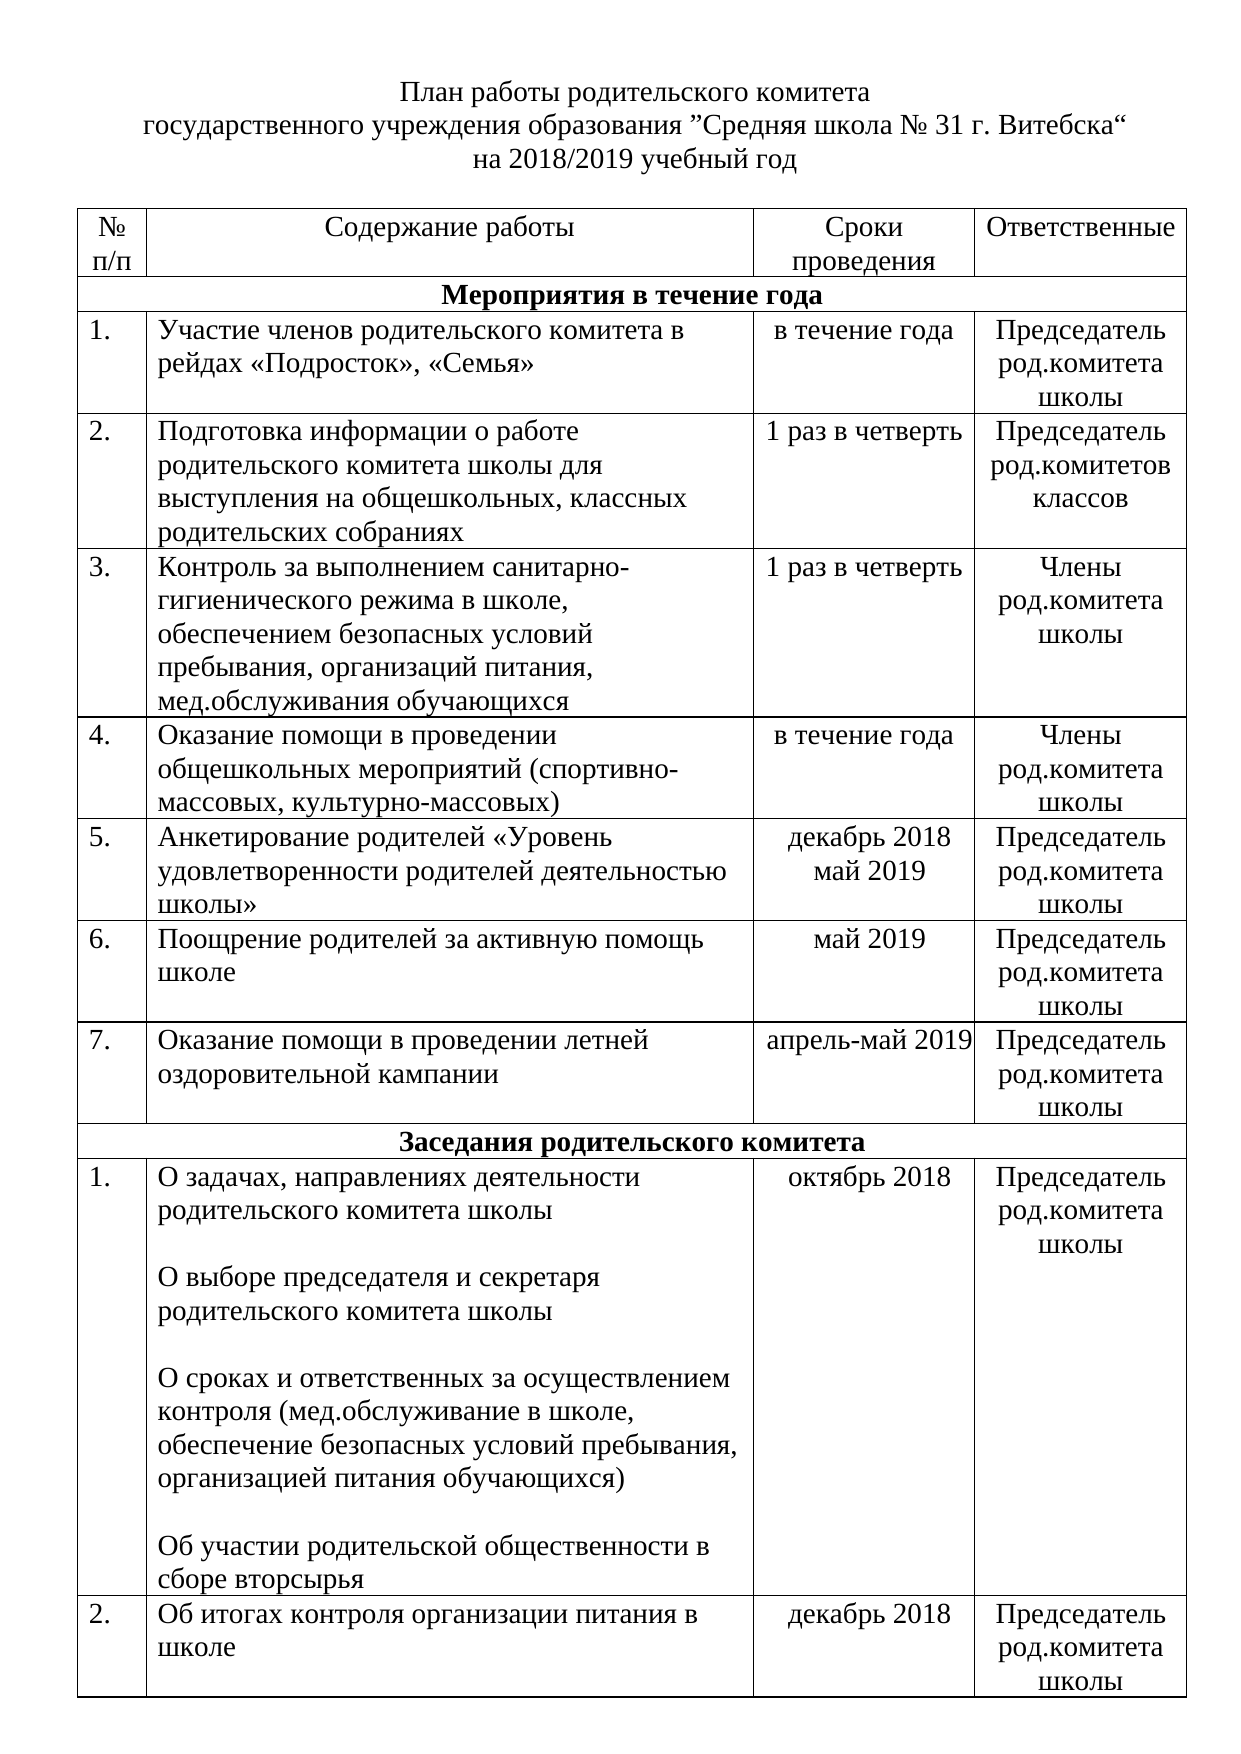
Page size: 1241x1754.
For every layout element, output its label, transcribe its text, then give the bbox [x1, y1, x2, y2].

table_header Сроки проведения [754, 209, 974, 276]
table_cell [78, 718, 146, 818]
table_cell Члены род.комитета школы [975, 718, 1186, 818]
text на 2018/2019 учебный год [89, 141, 1181, 174]
table_header Содержание работы [147, 209, 753, 276]
table_cell Оказание помощи в проведении общешкольных мероприятий (спортивно-массовых, культурно-массовых) [147, 718, 753, 818]
text План работы родительского комитета [89, 74, 1181, 107]
table_cell 1 раз в четверть [754, 414, 974, 548]
table_cell Председатель род.комитета школы [975, 1023, 1186, 1123]
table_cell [147, 1596, 753, 1696]
table_cell [78, 414, 146, 548]
table_cell Подготовка информации о работе родительского комитета школы для выступления на общешкольных, классных родительских собраниях [147, 414, 753, 548]
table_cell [975, 1596, 1186, 1696]
text государственного учреждения образования ”Средняя школа № 31 г. Витебска“ [89, 107, 1181, 141]
table_cell [78, 549, 146, 716]
table_cell Контроль за выполнением санитарно-гигиенического режима в школе, обеспечением безопасных условий пребывания, организаций питания, мед.обслуживания обучающихся [147, 549, 753, 716]
table_cell [78, 1596, 146, 1696]
table_cell в течение года [754, 718, 974, 818]
table_cell Заседания родительского комитета [78, 1124, 1186, 1158]
table_cell Поощрение родителей за активную помощь школе [147, 921, 753, 1021]
table_cell декабрь 2018 май 2019 [754, 819, 974, 920]
table_cell Председатель род.комитетов классов [975, 414, 1186, 548]
table_cell Участие членов родительского комитета в рейдах «Подросток», «Семья» [147, 312, 753, 412]
table_cell [78, 1023, 146, 1123]
table_cell Председатель род.комитета школы [975, 312, 1186, 412]
table_cell [78, 921, 146, 1021]
table_cell Председатель род.комитета школы [975, 1159, 1186, 1595]
table_cell в течение года [754, 312, 974, 412]
table_cell декабрь 2018 [754, 1596, 974, 1696]
table_cell О задачах, направлениях деятельности родительского комитета школы О выборе председателя и секретаря родительского комитета школы О сроках и ответственных за осуществлением контроля (мед.обслуживание в школе, обеспечение безопасных условий пребывания, организацией питания обучающихся) Об участии родительской общественности в сборе вторсырья [147, 1159, 753, 1595]
table_cell [78, 819, 146, 920]
table_cell Оказание помощи в проведении летней оздоровительной кампании [147, 1023, 753, 1123]
table_cell май 2019 [754, 921, 974, 1021]
table_cell Мероприятия в течение года [78, 277, 1186, 311]
table_cell Члены род.комитета школы [975, 549, 1186, 716]
table_cell октябрь 2018 [754, 1159, 974, 1595]
table_cell Анкетирование родителей «Уровень удовлетворенности родителей деятельностью школы» [147, 819, 753, 920]
table_cell 1 раз в четверть [754, 549, 974, 716]
table_cell Председатель род.комитета школы [975, 921, 1186, 1021]
table_header № п/п [78, 209, 146, 276]
table_cell [78, 1159, 146, 1595]
table_cell [78, 312, 146, 412]
table_cell апрель-май 2019 [754, 1023, 974, 1123]
table_cell Председатель род.комитета школы [975, 819, 1186, 920]
table_header Ответственные [975, 209, 1186, 276]
